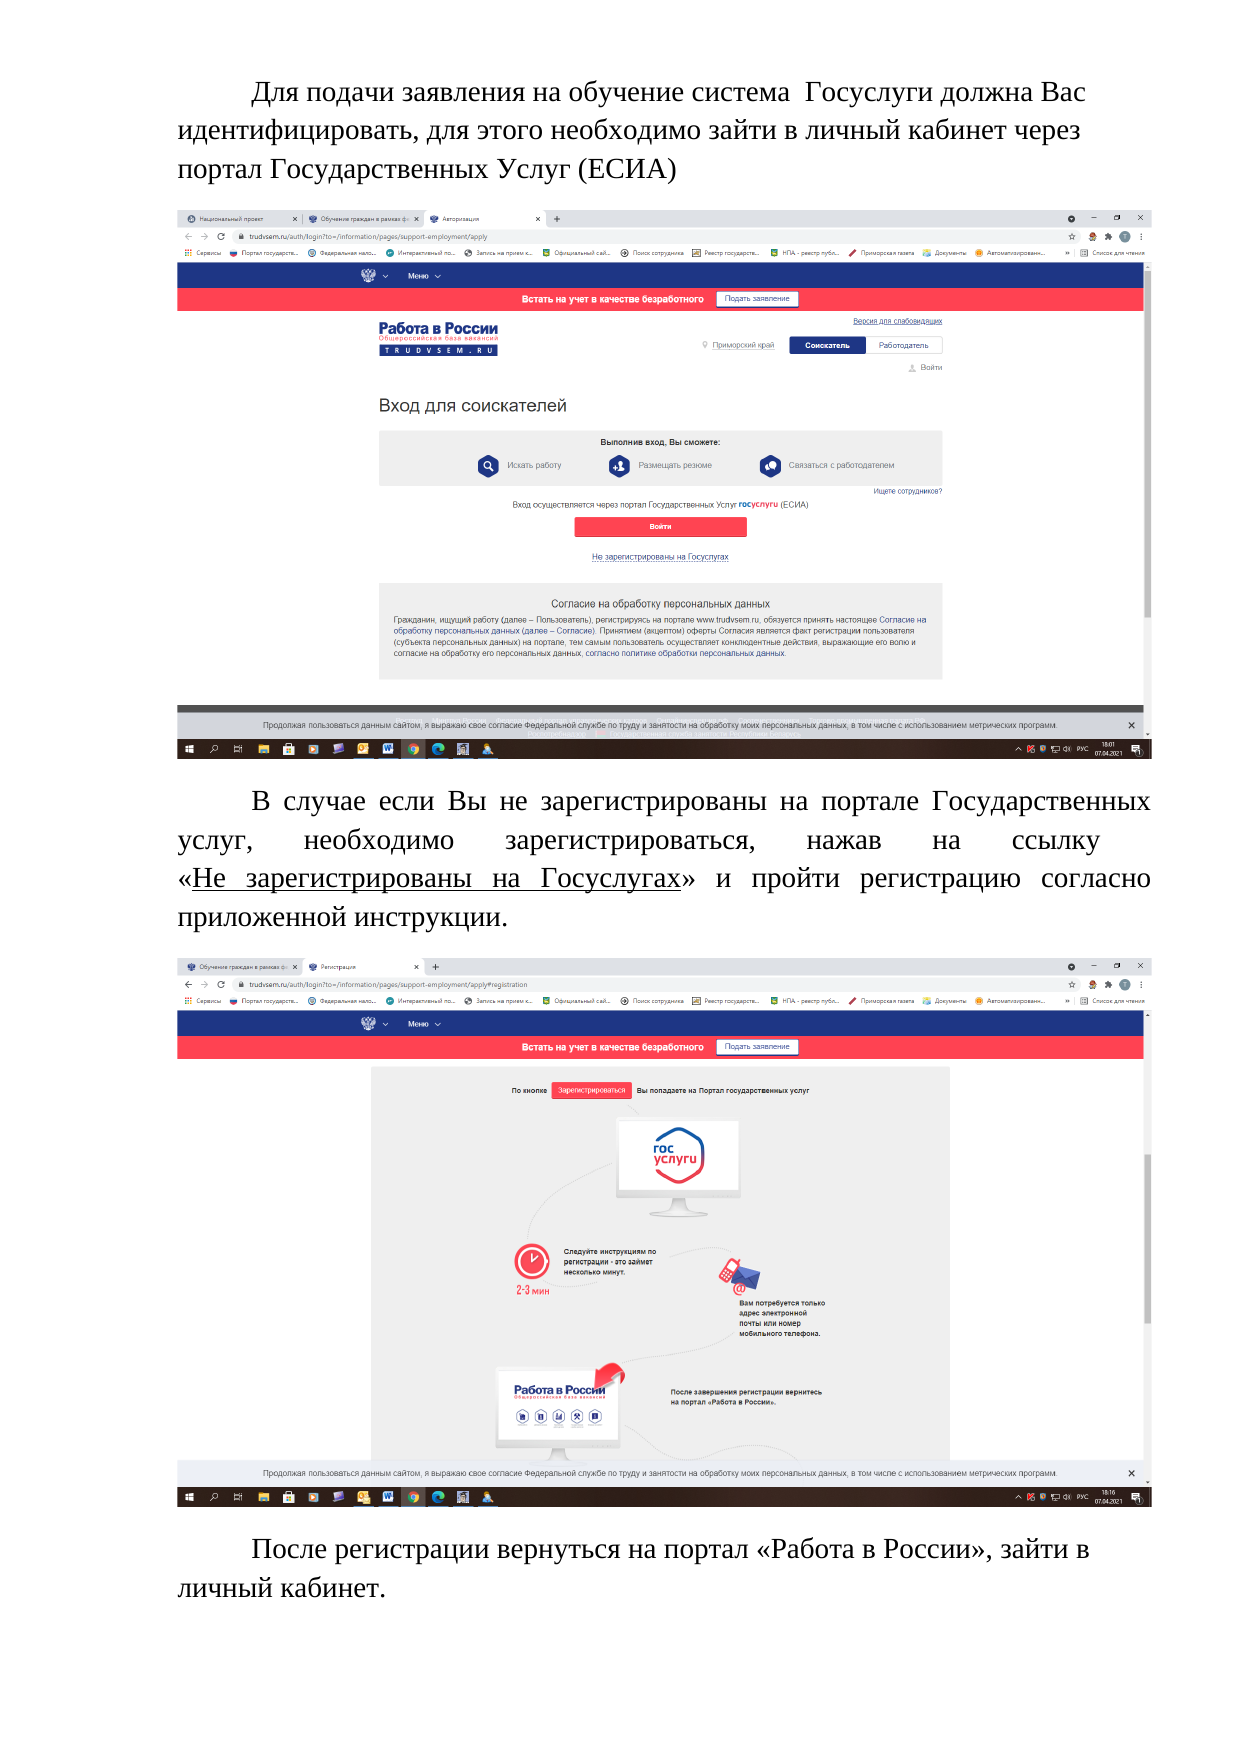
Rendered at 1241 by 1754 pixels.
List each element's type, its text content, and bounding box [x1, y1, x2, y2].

picture [177, 958, 1152, 1507]
text В случае если Вы не зарегистрированы на портале Государственных услуг, необходимо зарегистрироваться, нажав на ссылку «Не зарегистрированы на Госуслугах» и пройти регистрацию согласно приложенной инструкции. [177, 783, 1152, 933]
text После регистрации вернуться на портал «Работа в России», зайти в личный кабинет. [177, 1532, 1152, 1604]
picture [177, 210, 1152, 759]
text Для подачи заявления на обучение система Госуслуги должна Вас идентифицировать, для этого необходимо зайти в личный кабинет через портал Государственных Услуг (ЕСИА) [177, 74, 1152, 184]
